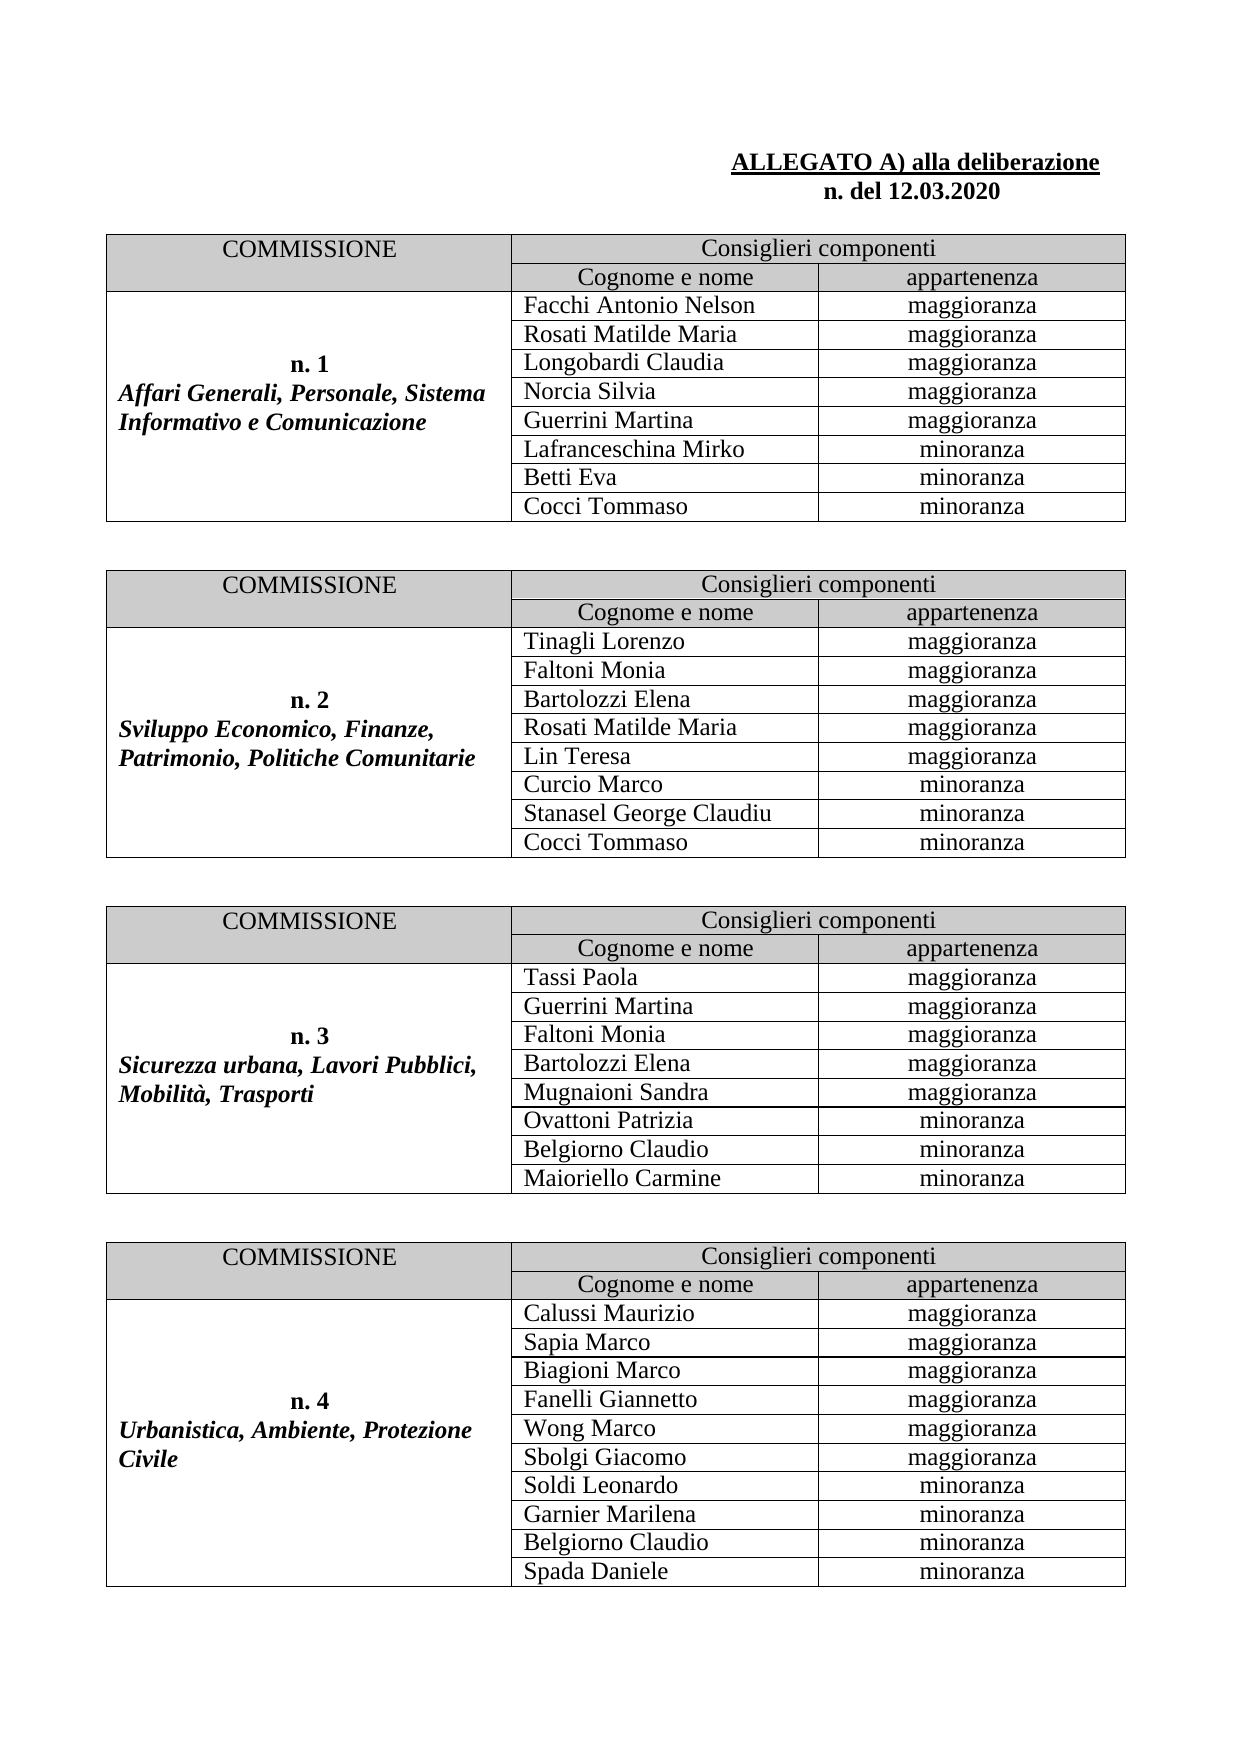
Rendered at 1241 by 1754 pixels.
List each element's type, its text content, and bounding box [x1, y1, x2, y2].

table_cell maggioranza [819, 321, 1125, 348]
table_cell Tassi Paola [512, 964, 818, 992]
table_cell maggioranza [819, 1444, 1125, 1471]
table_cell Soldi Leonardo [512, 1472, 818, 1500]
table_cell Fanelli Giannetto [512, 1386, 818, 1414]
text ALLEGATO A) alla deliberazione n. del 12.03.2020 [731, 147, 1101, 204]
table_cell maggioranza [819, 1415, 1125, 1443]
table_cell Cocci Tommaso [512, 829, 818, 857]
table_header COMMISSIONE [107, 907, 511, 963]
table_cell maggioranza [819, 1022, 1125, 1049]
table_cell Facchi Antonio Nelson [512, 292, 818, 320]
table_cell minoranza [819, 1165, 1125, 1193]
table_cell Mugnaioni Sandra [512, 1079, 818, 1106]
table_cell Guerrini Martina [512, 407, 818, 434]
table_cell appartenenza [819, 1272, 1125, 1299]
table_cell Spada Daniele [512, 1558, 818, 1586]
table_header COMMISSIONE [107, 1243, 511, 1299]
table_cell Maioriello Carmine [512, 1165, 818, 1193]
table_cell Betti Eva [512, 464, 818, 492]
table_header Consiglieri componenti [512, 907, 1125, 934]
table_cell Bartolozzi Elena [512, 686, 818, 713]
table_cell Curcio Marco [512, 772, 818, 799]
table_header COMMISSIONE [107, 235, 511, 291]
table_cell Cognome e nome [512, 264, 818, 291]
table_cell Bartolozzi Elena [512, 1050, 818, 1078]
table_cell Rosati Matilde Maria [512, 321, 818, 348]
table_cell minoranza [819, 1558, 1125, 1586]
table_cell n. 2 Sviluppo Economico, Finanze, Patrimonio, Politiche Comunitarie [107, 628, 511, 857]
table_cell maggioranza [819, 1386, 1125, 1414]
table_cell minoranza [819, 1530, 1125, 1557]
table_cell minoranza [819, 1136, 1125, 1164]
table_cell Belgiorno Claudio [512, 1530, 818, 1557]
table_cell Calussi Maurizio [512, 1300, 818, 1328]
table_cell Lafranceschina Mirko [512, 436, 818, 463]
table_cell maggioranza [819, 407, 1125, 434]
table_cell minoranza [819, 1108, 1125, 1135]
table_cell Norcia Silvia [512, 378, 818, 406]
table_cell maggioranza [819, 714, 1125, 742]
table_cell n. 3 Sicurezza urbana, Lavori Pubblici, Mobilità, Trasporti [107, 964, 511, 1193]
table_cell appartenenza [819, 600, 1125, 627]
table_cell maggioranza [819, 1358, 1125, 1385]
table_cell Faltoni Monia [512, 657, 818, 684]
table_cell Cognome e nome [512, 1272, 818, 1299]
table_cell Tinagli Lorenzo [512, 628, 818, 656]
table_cell Wong Marco [512, 1415, 818, 1443]
table_header Consiglieri componenti [512, 1243, 1125, 1271]
table_header COMMISSIONE [107, 571, 511, 627]
table_cell maggioranza [819, 993, 1125, 1021]
table_cell maggioranza [819, 657, 1125, 684]
table_cell minoranza [819, 800, 1125, 828]
table_header Consiglieri componenti [512, 235, 1125, 263]
table_cell minoranza [819, 829, 1125, 857]
table_cell Belgiorno Claudio [512, 1136, 818, 1164]
table_cell Rosati Matilde Maria [512, 714, 818, 742]
table_cell n. 1 Affari Generali, Personale, Sistema Informativo e Comunicazione [107, 292, 511, 521]
table_cell minoranza [819, 772, 1125, 799]
table_cell minoranza [819, 493, 1125, 521]
table_cell Cocci Tommaso [512, 493, 818, 521]
table_cell maggioranza [819, 743, 1125, 771]
table_cell minoranza [819, 436, 1125, 463]
table_cell minoranza [819, 464, 1125, 492]
table_cell Sapia Marco [512, 1329, 818, 1356]
table_cell maggioranza [819, 1329, 1125, 1356]
table_cell maggioranza [819, 964, 1125, 992]
table_cell Cognome e nome [512, 600, 818, 627]
table_cell maggioranza [819, 1300, 1125, 1328]
table_cell Guerrini Martina [512, 993, 818, 1021]
table_cell Faltoni Monia [512, 1022, 818, 1049]
table_cell maggioranza [819, 378, 1125, 406]
table_cell maggioranza [819, 292, 1125, 320]
table_cell appartenenza [819, 264, 1125, 291]
table_cell n. 4 Urbanistica, Ambiente, Protezione Civile [107, 1300, 511, 1586]
table_header Consiglieri componenti [512, 571, 1125, 598]
table_cell Longobardi Claudia [512, 350, 818, 377]
table_cell Biagioni Marco [512, 1358, 818, 1385]
table_cell maggioranza [819, 1050, 1125, 1078]
table_cell maggioranza [819, 350, 1125, 377]
table_cell minoranza [819, 1472, 1125, 1500]
table_cell Ovattoni Patrizia [512, 1108, 818, 1135]
table_cell Garnier Marilena [512, 1501, 818, 1528]
table_cell Sbolgi Giacomo [512, 1444, 818, 1471]
table_cell maggioranza [819, 628, 1125, 656]
table_cell appartenenza [819, 935, 1125, 963]
table_cell Stanasel George Claudiu [512, 800, 818, 828]
table_cell Cognome e nome [512, 935, 818, 963]
table_cell Lin Teresa [512, 743, 818, 771]
table_cell maggioranza [819, 1079, 1125, 1106]
table_cell minoranza [819, 1501, 1125, 1528]
table_cell maggioranza [819, 686, 1125, 713]
